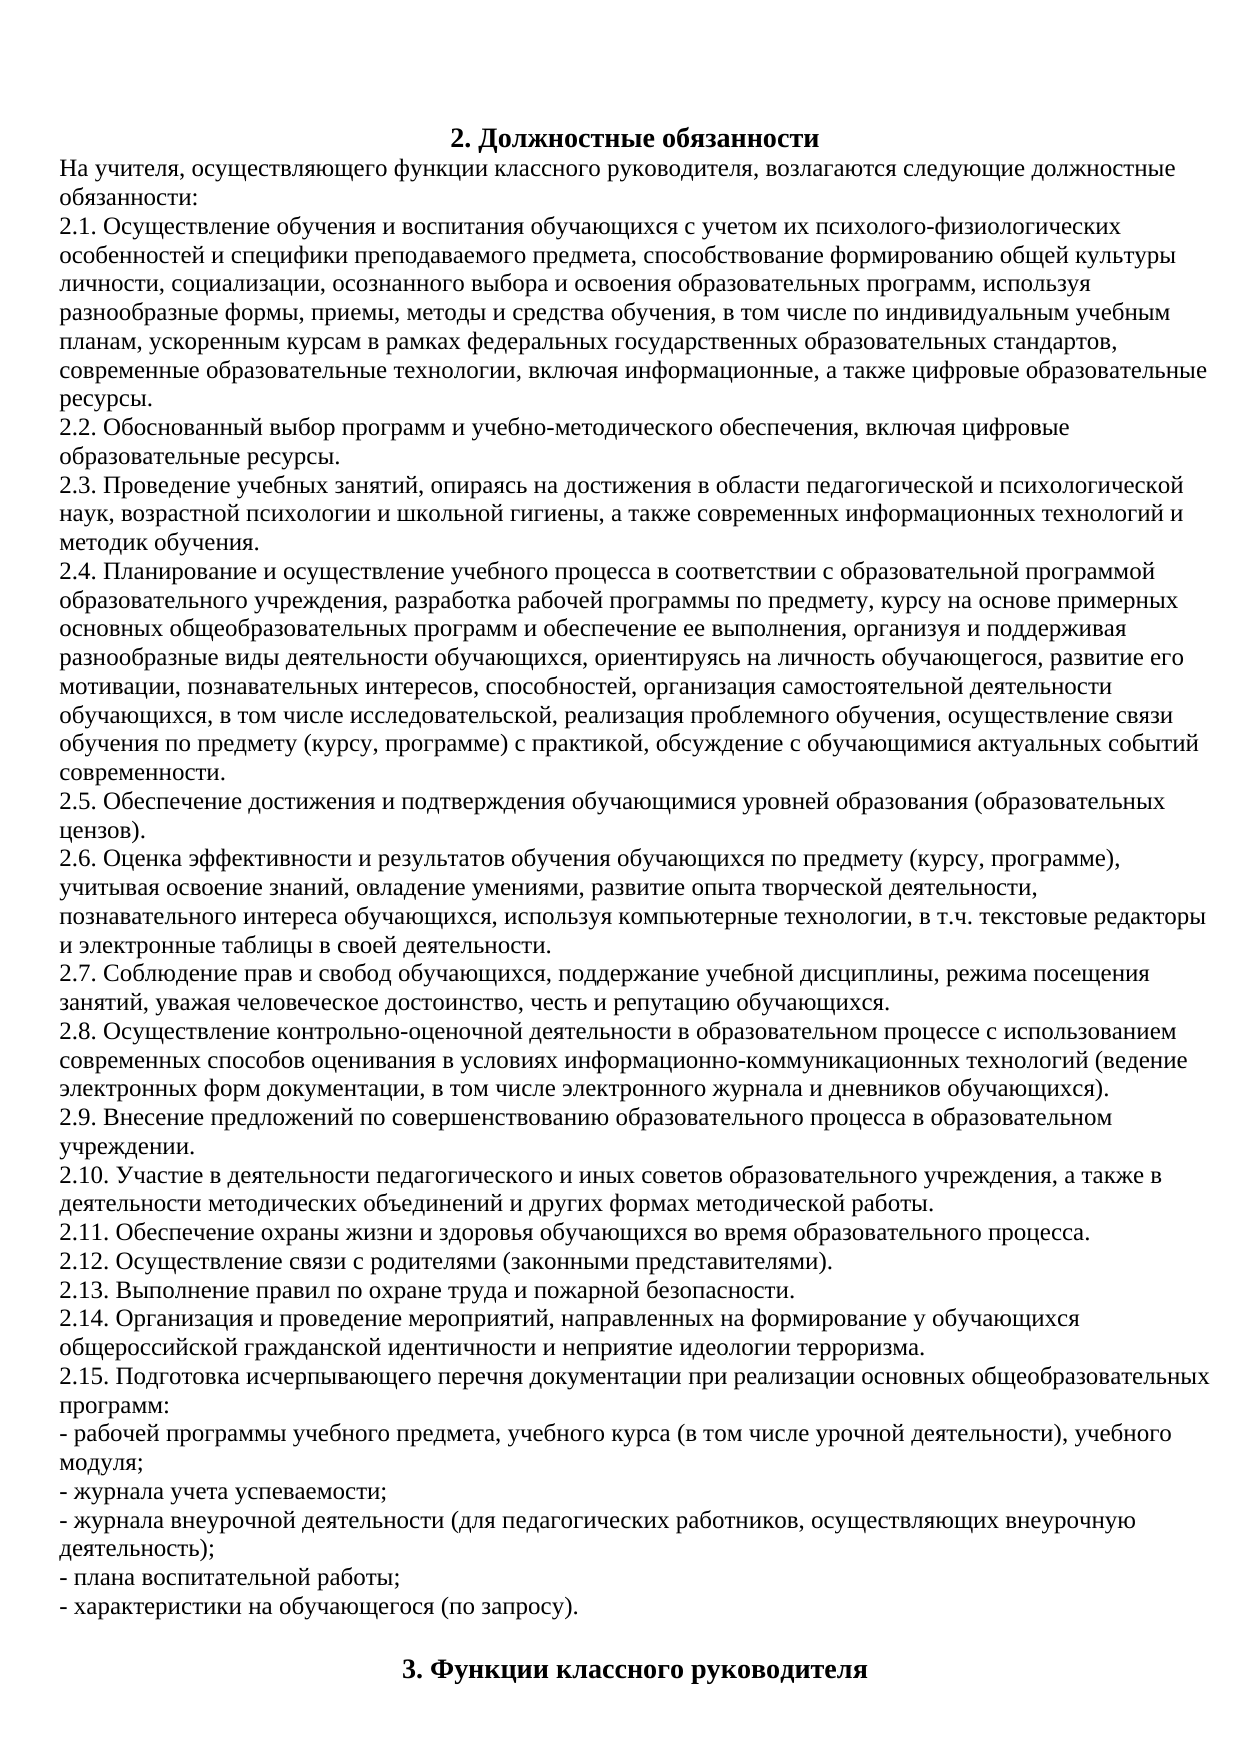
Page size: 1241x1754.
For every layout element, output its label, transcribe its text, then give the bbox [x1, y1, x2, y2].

text 2.4. Планирование и осуществление учебного процесса в соответствии с образовательной программой образовательного учреждения, разработка рабочей программы по предмету, курсу на основе примерных основных общеобразовательных программ и обеспечение ее выполнения, организуя и поддерживая разнообразные виды деятельности обучающихся, ориентируясь на личность обучающегося, развитие его мотивации, познавательных интересов, способностей, организация самостоятельной деятельности обучающихся, в том числе исследовательской, реализация проблемного обучения, осуществление связи обучения по предмету (курсу, программе) с практикой, обсуждение с обучающимися актуальных событий современности. [59, 556, 1211, 786]
text 2.10. Участие в деятельности педагогического и иных советов образовательного учреждения, а также в деятельности методических объединений и других формах методической работы. [59, 1160, 1211, 1217]
text 3. Функции классного руководителя [59, 1620, 1211, 1684]
text 2.12. Осуществление связи с родителями (законными представителями). [59, 1246, 1211, 1275]
text 2.11. Обеспечение охраны жизни и здоровья обучающихся во время образовательного процесса. [59, 1217, 1211, 1246]
text 2.7. Соблюдение прав и свобод обучающихся, поддержание учебной дисциплины, режима посещения занятий, уважая человеческое достоинство, честь и репутацию обучающихся. [59, 958, 1211, 1016]
text 2.3. Проведение учебных занятий, опираясь на достижения в области педагогической и психологической наук, возрастной психологии и школьной гигиены, а также современных информационных технологий и методик обучения. [59, 470, 1211, 556]
text - рабочей программы учебного предмета, учебного курса (в том числе урочной деятельности), учебного модуля; [59, 1418, 1211, 1476]
text 2.15. Подготовка исчерпывающего перечня документации при реализации основных общеобразовательных программ: [59, 1361, 1211, 1418]
text - журнала внеурочной деятельности (для педагогических работников, осуществляющих внеурочную деятельность); [59, 1505, 1211, 1562]
text На учителя, осуществляющего функции классного руководителя, возлагаются следующие должностные обязанности: [59, 153, 1211, 211]
text - плана воспитательной работы; [59, 1562, 1211, 1591]
text 2.2. Обоснованный выбор программ и учебно-методического обеспечения, включая цифровые образовательные ресурсы. [59, 412, 1211, 470]
text 2.8. Осуществление контрольно-оценочной деятельности в образовательном процессе с использованием современных способов оценивания в условиях информационно-коммуникационных технологий (ведение электронных форм документации, в том числе электронного журнала и дневников обучающихся). [59, 1016, 1211, 1102]
text 2.6. Оценка эффективности и результатов обучения обучающихся по предмету (курсу, программе), учитывая освоение знаний, овладение умениями, развитие опыта творческой деятельности, познавательного интереса обучающихся, используя компьютерные технологии, в т.ч. текстовые редакторы и электронные таблицы в своей деятельности. [59, 843, 1211, 958]
text 2.1. Осуществление обучения и воспитания обучающихся с учетом их психолого-физиологических особенностей и специфики преподаваемого предмета, способствование формированию общей культуры личности, социализации, осознанного выбора и освоения образовательных программ, используя разнообразные формы, приемы, методы и средства обучения, в том числе по индивидуальным учебным планам, ускоренным курсам в рамках федеральных государственных образовательных стандартов, современные образовательные технологии, включая информационные, а также цифровые образовательные ресурсы. [59, 211, 1211, 412]
text 2. Должностные обязанности [59, 89, 1211, 153]
text - журнала учета успеваемости; [59, 1476, 1211, 1505]
text 2.14. Организация и проведение мероприятий, направленных на формирование у обучающихся общероссийской гражданской идентичности и неприятие идеологии терроризма. [59, 1303, 1211, 1361]
text 2.5. Обеспечение достижения и подтверждения обучающимися уровней образования (образовательных цензов). [59, 786, 1211, 843]
text 2.13. Выполнение правил по охране труда и пожарной безопасности. [59, 1275, 1211, 1303]
text 2.9. Внесение предложений по совершенствованию образовательного процесса в образовательном учреждении. [59, 1102, 1211, 1160]
text - характеристики на обучающегося (по запросу). [59, 1591, 1211, 1620]
